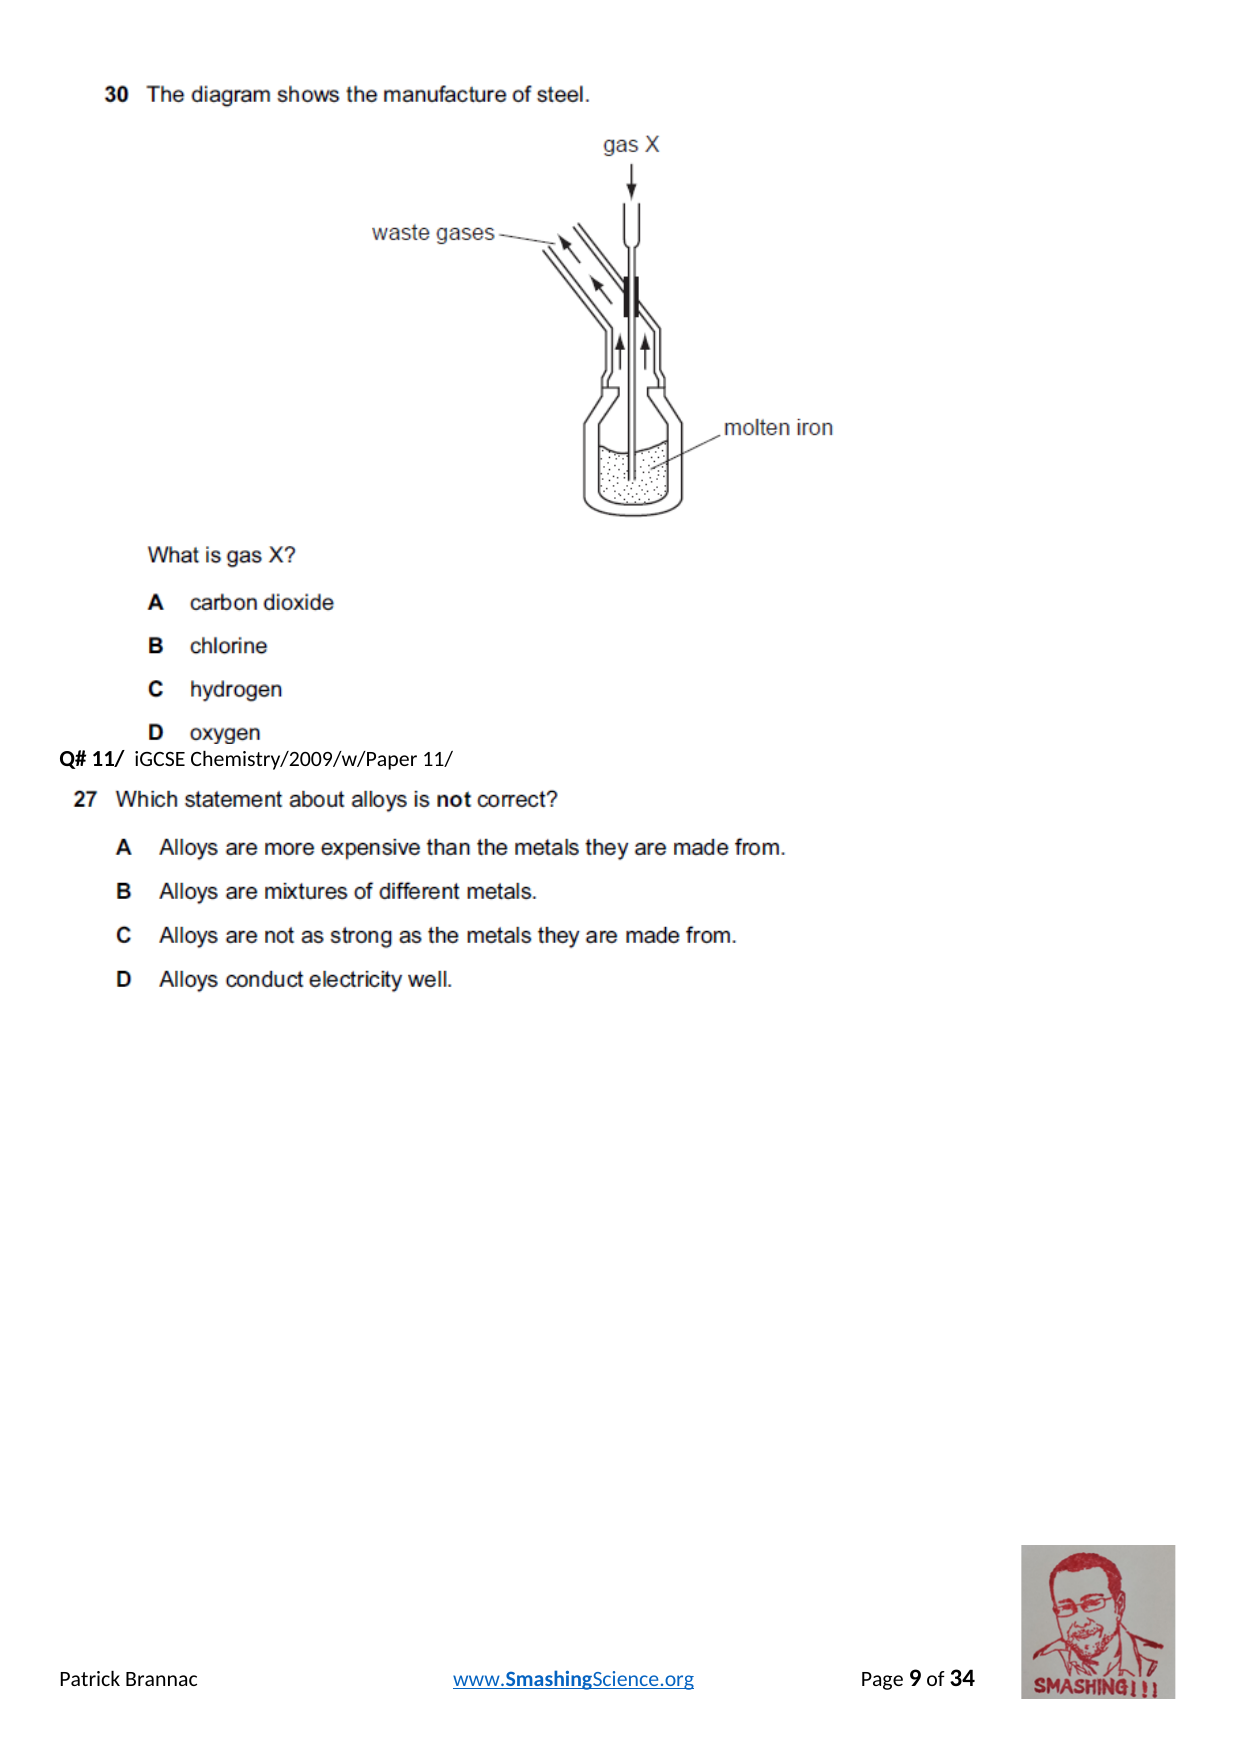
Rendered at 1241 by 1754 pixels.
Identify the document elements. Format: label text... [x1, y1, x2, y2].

text Q# 11/ iGCSE Chemistry/2009/w/Paper 11/ [59, 744, 1090, 772]
picture [1021, 1545, 1176, 1699]
